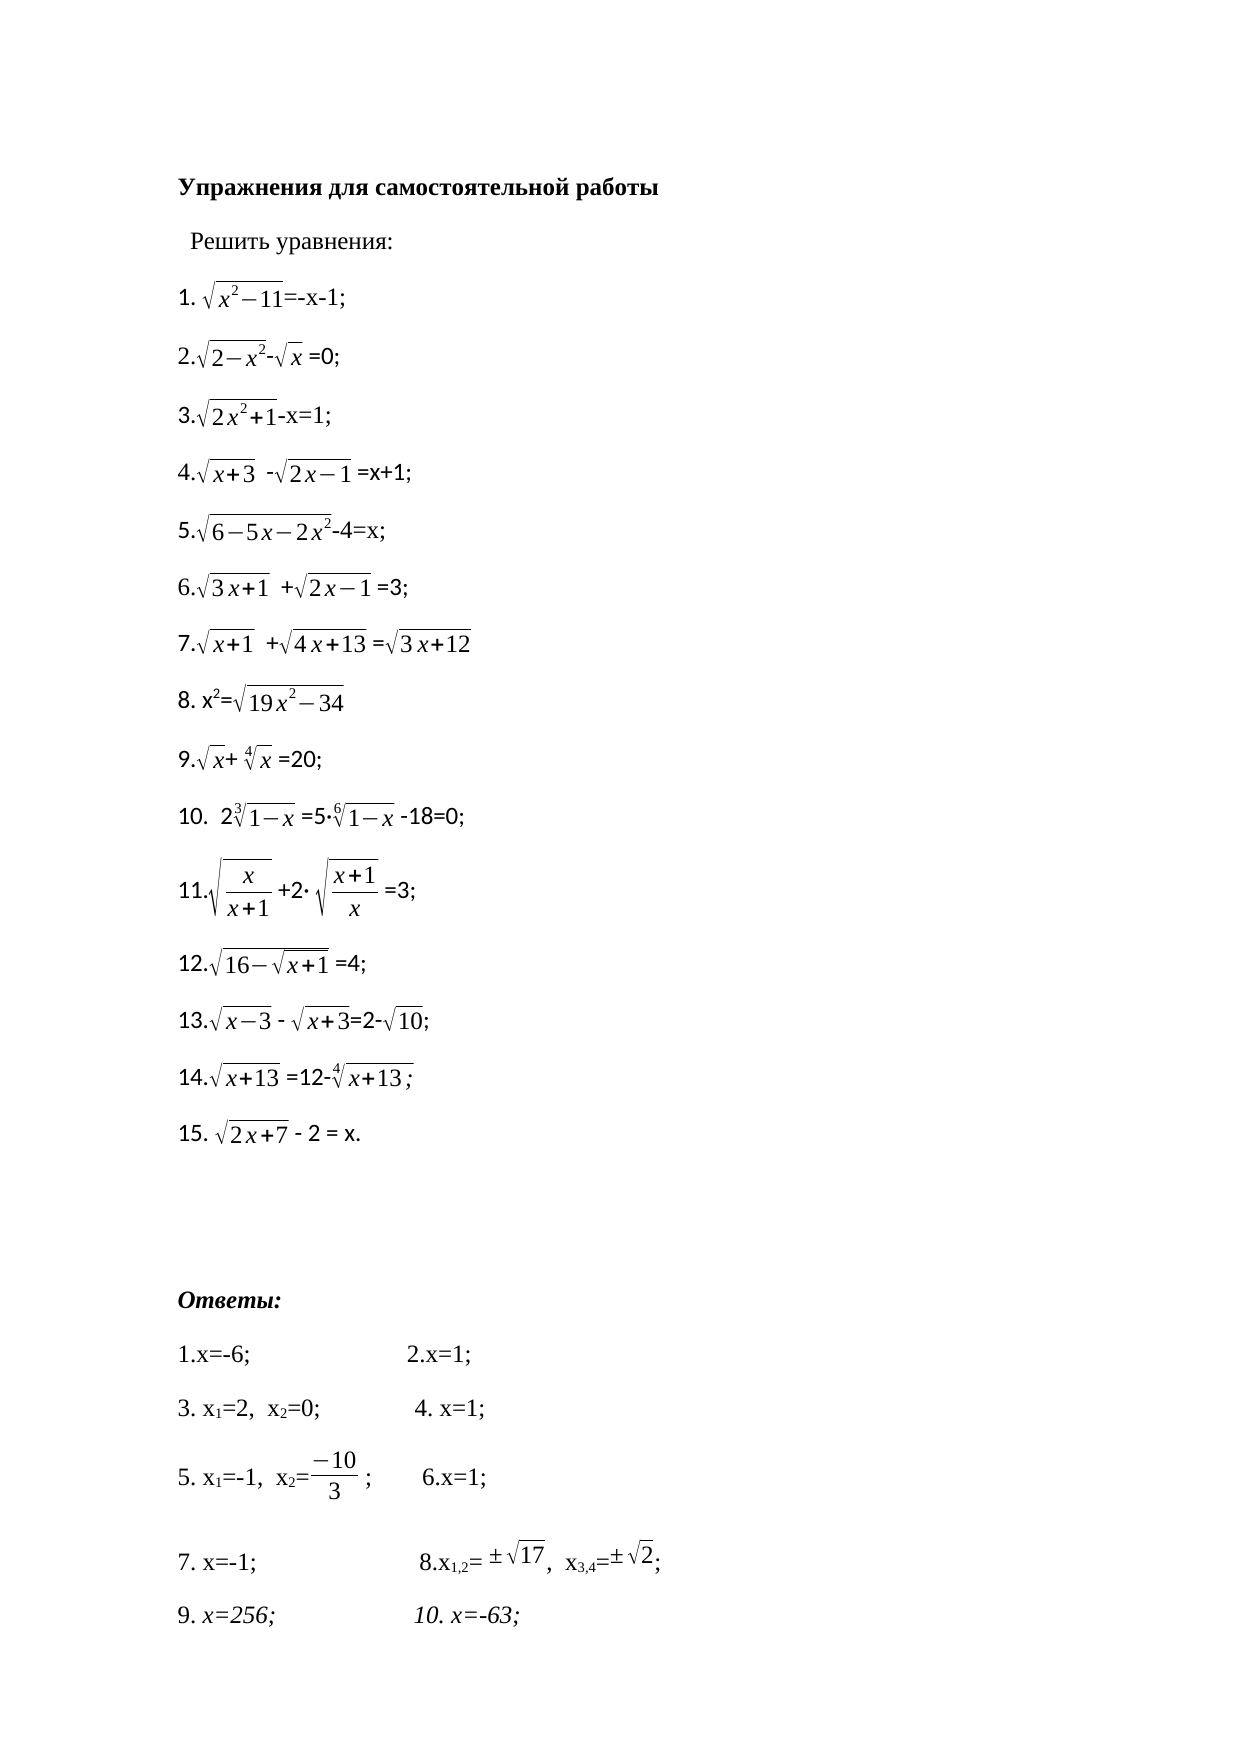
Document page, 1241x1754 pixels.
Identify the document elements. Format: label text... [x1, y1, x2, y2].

text 1. =-х-1; [177, 280, 1152, 313]
text 5. х1=-1, х2= ; 6.х=1; [177, 1447, 1152, 1506]
text 3. х1=2, х2=0; 4. х=1; [177, 1393, 1152, 1422]
text 12. =4; [177, 947, 1152, 979]
text 2.- =0; [177, 339, 1152, 372]
text 13. - =2-; [177, 1004, 1152, 1035]
text Упражнения для самостоятельной работы [177, 172, 1152, 201]
text 5.-4=х; [177, 512, 1152, 546]
text 3.-х=1; [177, 398, 1152, 431]
text Ответы: [177, 1285, 1152, 1314]
text Решить уравнения: [177, 226, 1152, 254]
text 14. =12- [177, 1060, 1152, 1092]
text 11. +2· =3; [177, 857, 1152, 921]
text 7. х=-1; 8.х1,2=, х3,4=; [177, 1531, 1152, 1575]
picture [482, 1530, 489, 1570]
text 6. + =3; [177, 571, 1152, 602]
text 10. 2 =5· -18=0; [177, 799, 1152, 832]
text 7. + = [177, 627, 1152, 658]
text 9.+ =20; [177, 742, 1152, 774]
text 15. - 2 = х. [177, 1118, 1152, 1148]
text 4. - =х+1; [177, 457, 1152, 487]
text 1.х=-6; 2.х=1; [177, 1339, 1152, 1368]
text 8. х2= [177, 683, 1152, 717]
text 9. х=256; 10. х=-63; [177, 1600, 1152, 1629]
